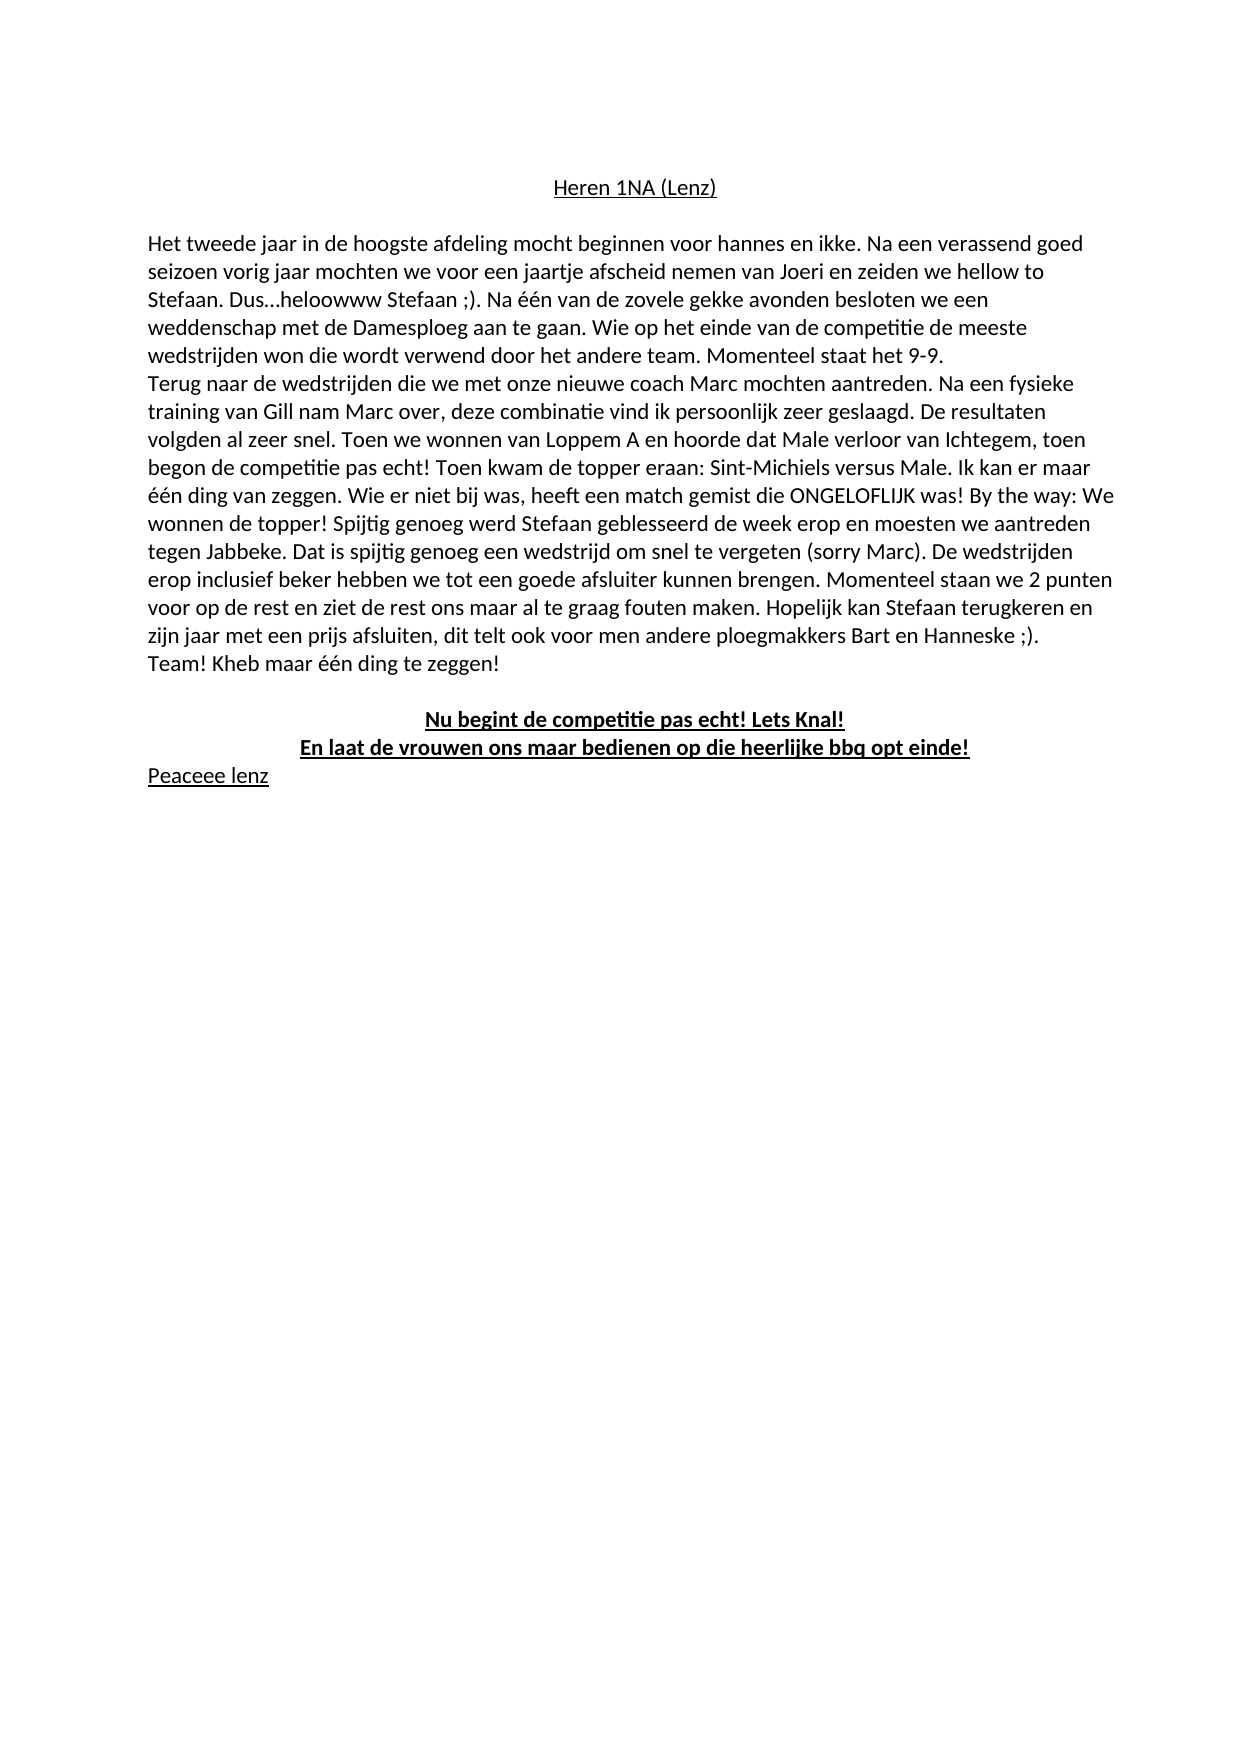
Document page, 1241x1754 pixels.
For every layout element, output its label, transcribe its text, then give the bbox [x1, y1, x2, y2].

text En laat de vrouwen ons maar bedienen op die heerlijke bbq opt einde! [148, 733, 1122, 761]
text Het tweede jaar in de hoogste afdeling mocht beginnen voor hannes en ikke. Na een verassend goed seizoen vorig jaar mochten we voor een jaartje afscheid nemen van Joeri en zeiden we hellow to Stefaan. Dus…heloowww Stefaan ;). Na één van de zovele gekke avonden besloten we een weddenschap met de Damesploeg aan te gaan. Wie op het einde van de competitie de meeste wedstrijden won die wordt verwend door het andere team. Momenteel staat het 9-9. [148, 229, 1122, 369]
text Peaceee lenz [148, 761, 1122, 789]
text Team! Kheb maar één ding te zeggen! [148, 649, 1122, 677]
text Heren 1NA (Lenz) [148, 173, 1122, 201]
text Terug naar de wedstrijden die we met onze nieuwe coach Marc mochten aantreden. Na een fysieke training van Gill nam Marc over, deze combinatie vind ik persoonlijk zeer geslaagd. De resultaten volgden al zeer snel. Toen we wonnen van Loppem A en hoorde dat Male verloor van Ichtegem, toen begon de competitie pas echt! Toen kwam de topper eraan: Sint-Michiels versus Male. Ik kan er maar één ding van zeggen. Wie er niet bij was, heeft een match gemist die ONGELOFLIJK was! By the way: We wonnen de topper! Spijtig genoeg werd Stefaan geblesseerd de week erop en moesten we aantreden tegen Jabbeke. Dat is spijtig genoeg een wedstrijd om snel te vergeten (sorry Marc). De wedstrijden erop inclusief beker hebben we tot een goede afsluiter kunnen brengen. Momenteel staan we 2 punten voor op de rest en ziet de rest ons maar al te graag fouten maken. Hopelijk kan Stefaan terugkeren en zijn jaar met een prijs afsluiten, dit telt ook voor men andere ploegmakkers Bart en Hanneske ;). [148, 369, 1122, 649]
text Nu begint de competitie pas echt! Lets Knal! [148, 705, 1122, 733]
